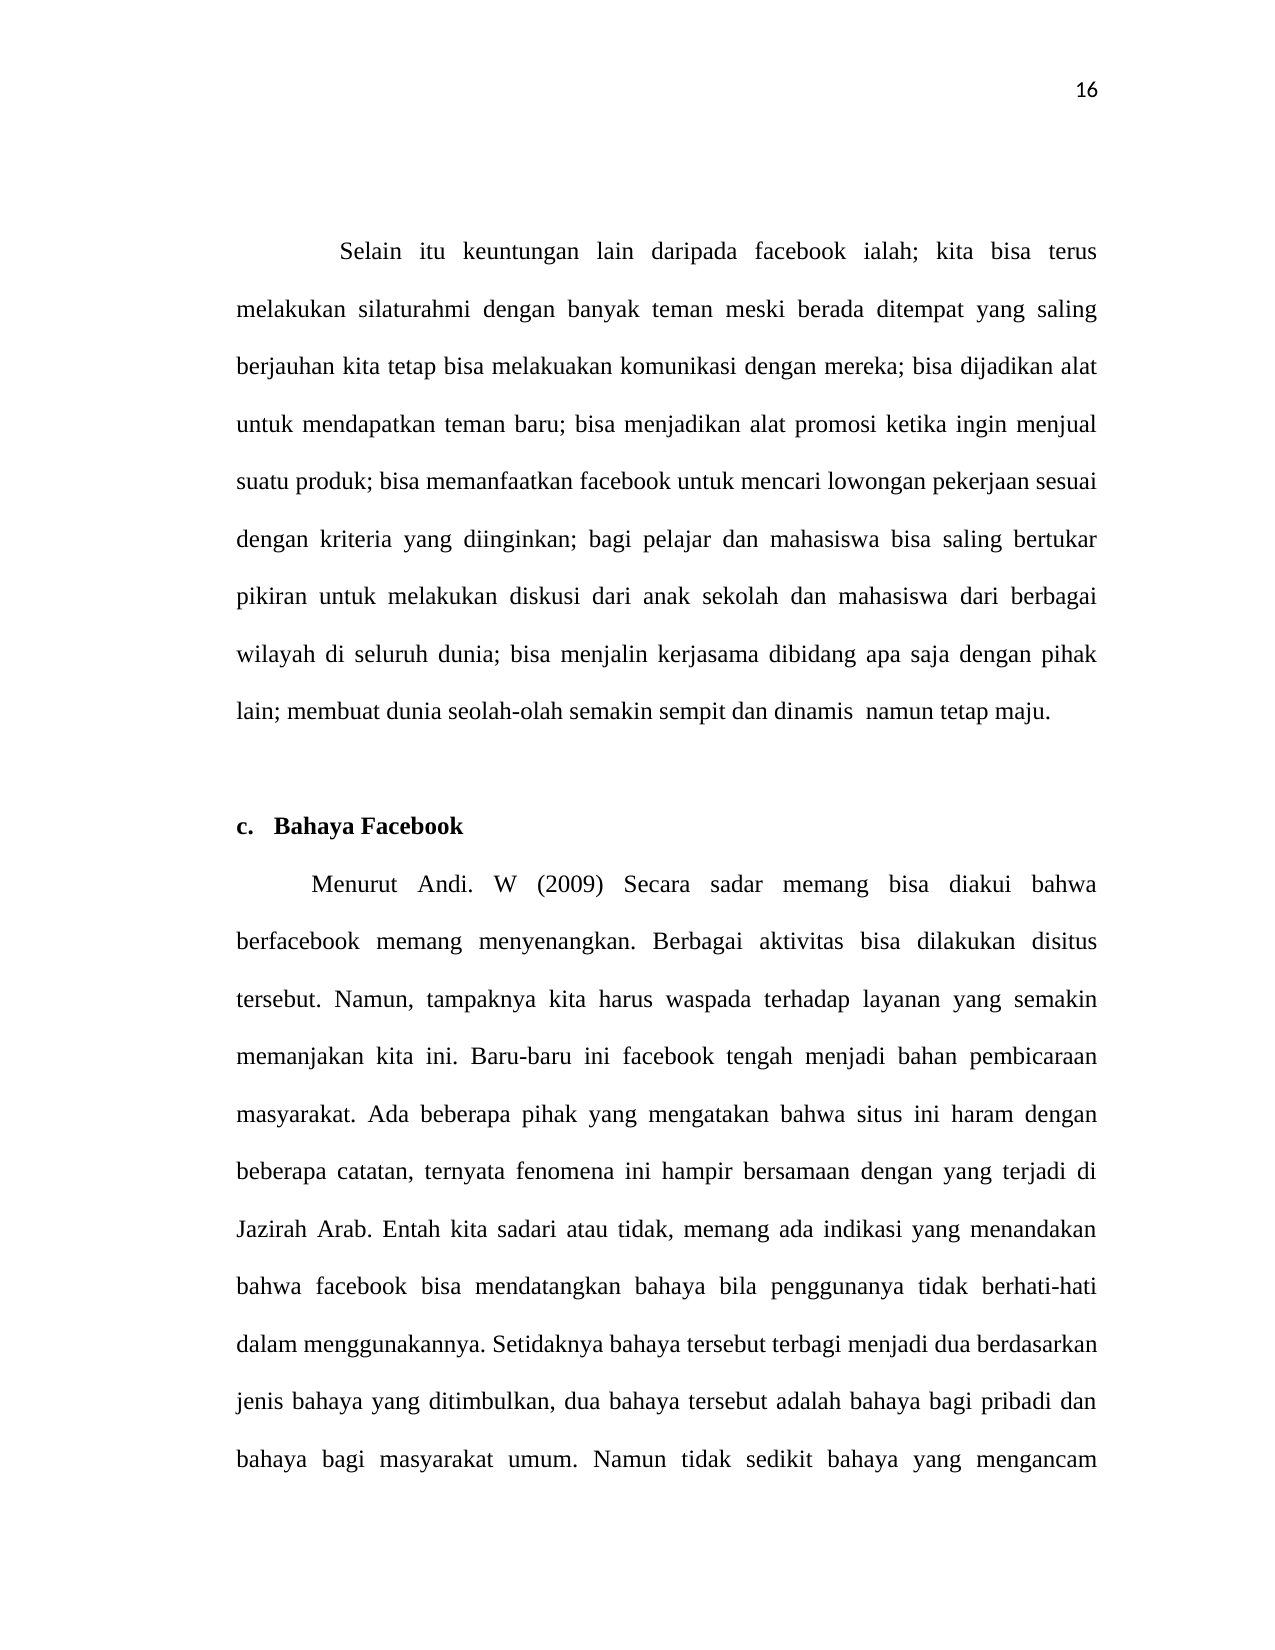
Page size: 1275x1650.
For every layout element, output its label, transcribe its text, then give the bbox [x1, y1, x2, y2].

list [236, 869, 1098, 1472]
text Selain itu keuntungan lain daripada facebook ialah; kita bisa terus melakukan silaturahmi dengan banyak teman meski berada ditempat yang saling berjauhan kita tetap bisa melakuakan komunikasi dengan mereka; bisa dijadikan alat untuk mendapatkan teman baru; bisa menjadikan alat promosi ketika ingin menjual suatu produk; bisa memanfaatkan facebook untuk mencari lowongan pekerjaan sesuai dengan kriteria yang diinginkan; bagi pelajar dan mahasiswa bisa saling bertukar pikiran untuk melakukan diskusi dari anak sekolah dan mahasiswa dari berbagai wilayah di seluruh dunia; bisa menjalin kerjasama dibidang apa saja dengan pihak lain; membuat dunia seolah-olah semakin sempit dan dinamis namun tetap maju. [236, 236, 1098, 725]
list Bahaya Facebook [236, 811, 1098, 840]
